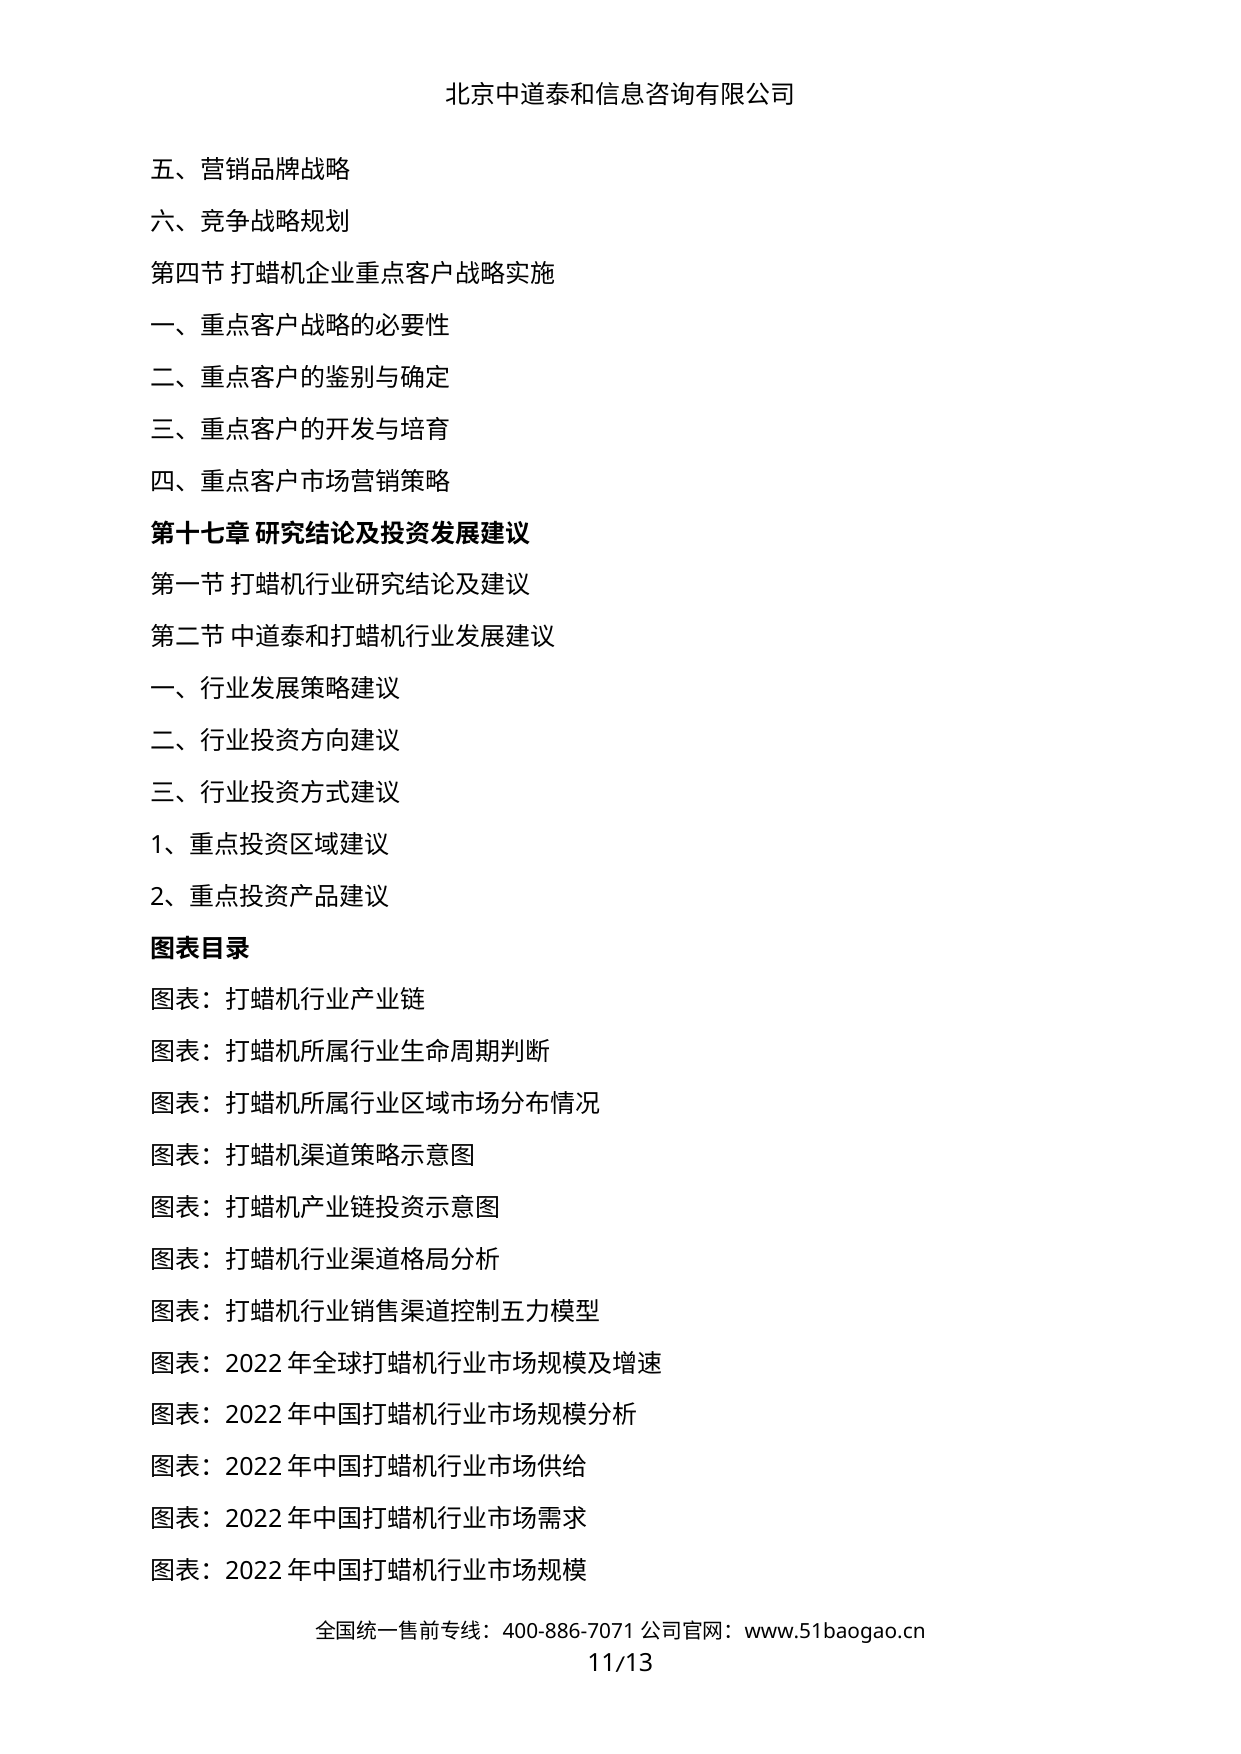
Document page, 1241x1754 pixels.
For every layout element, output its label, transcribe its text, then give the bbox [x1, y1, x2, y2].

text 一、行业发展策略建议 [150, 669, 1090, 705]
text 图表：打蜡机渠道策略示意图 [150, 1136, 1090, 1172]
text 第一节 打蜡机行业研究结论及建议 [150, 565, 1090, 601]
text 图表：打蜡机所属行业生命周期判断 [150, 1032, 1090, 1068]
text 图表目录 [150, 928, 1090, 964]
text 图表：打蜡机所属行业区域市场分布情况 [150, 1084, 1090, 1120]
text 图表：打蜡机产业链投资示意图 [150, 1187, 1090, 1224]
text 三、重点客户的开发与培育 [150, 409, 1090, 446]
text 图表：2022年全球打蜡机行业市场规模及增速 [150, 1343, 1090, 1379]
text 三、行业投资方式建议 [150, 772, 1090, 809]
text 图表：2022年中国打蜡机行业市场需求 [150, 1499, 1090, 1535]
text 第二节 中道泰和打蜡机行业发展建议 [150, 617, 1090, 653]
text 一、重点客户战略的必要性 [150, 306, 1090, 342]
text 图表：2022年中国打蜡机行业市场规模 [150, 1551, 1090, 1587]
text 二、行业投资方向建议 [150, 721, 1090, 757]
text 五、营销品牌战略 [150, 150, 1090, 186]
text 六、竞争战略规划 [150, 202, 1090, 238]
text 1、重点投资区域建议 [150, 824, 1090, 861]
text 图表：打蜡机行业渠道格局分析 [150, 1239, 1090, 1276]
text 2、重点投资产品建议 [150, 876, 1090, 912]
text 第十七章 研究结论及投资发展建议 [150, 513, 1090, 549]
text 第四节 打蜡机企业重点客户战略实施 [150, 254, 1090, 290]
text 二、重点客户的鉴别与确定 [150, 357, 1090, 394]
text 图表：2022年中国打蜡机行业市场规模分析 [150, 1395, 1090, 1431]
text 四、重点客户市场营销策略 [150, 461, 1090, 497]
text 图表：打蜡机行业产业链 [150, 980, 1090, 1016]
text 图表：2022年中国打蜡机行业市场供给 [150, 1447, 1090, 1483]
text 图表：打蜡机行业销售渠道控制五力模型 [150, 1291, 1090, 1327]
